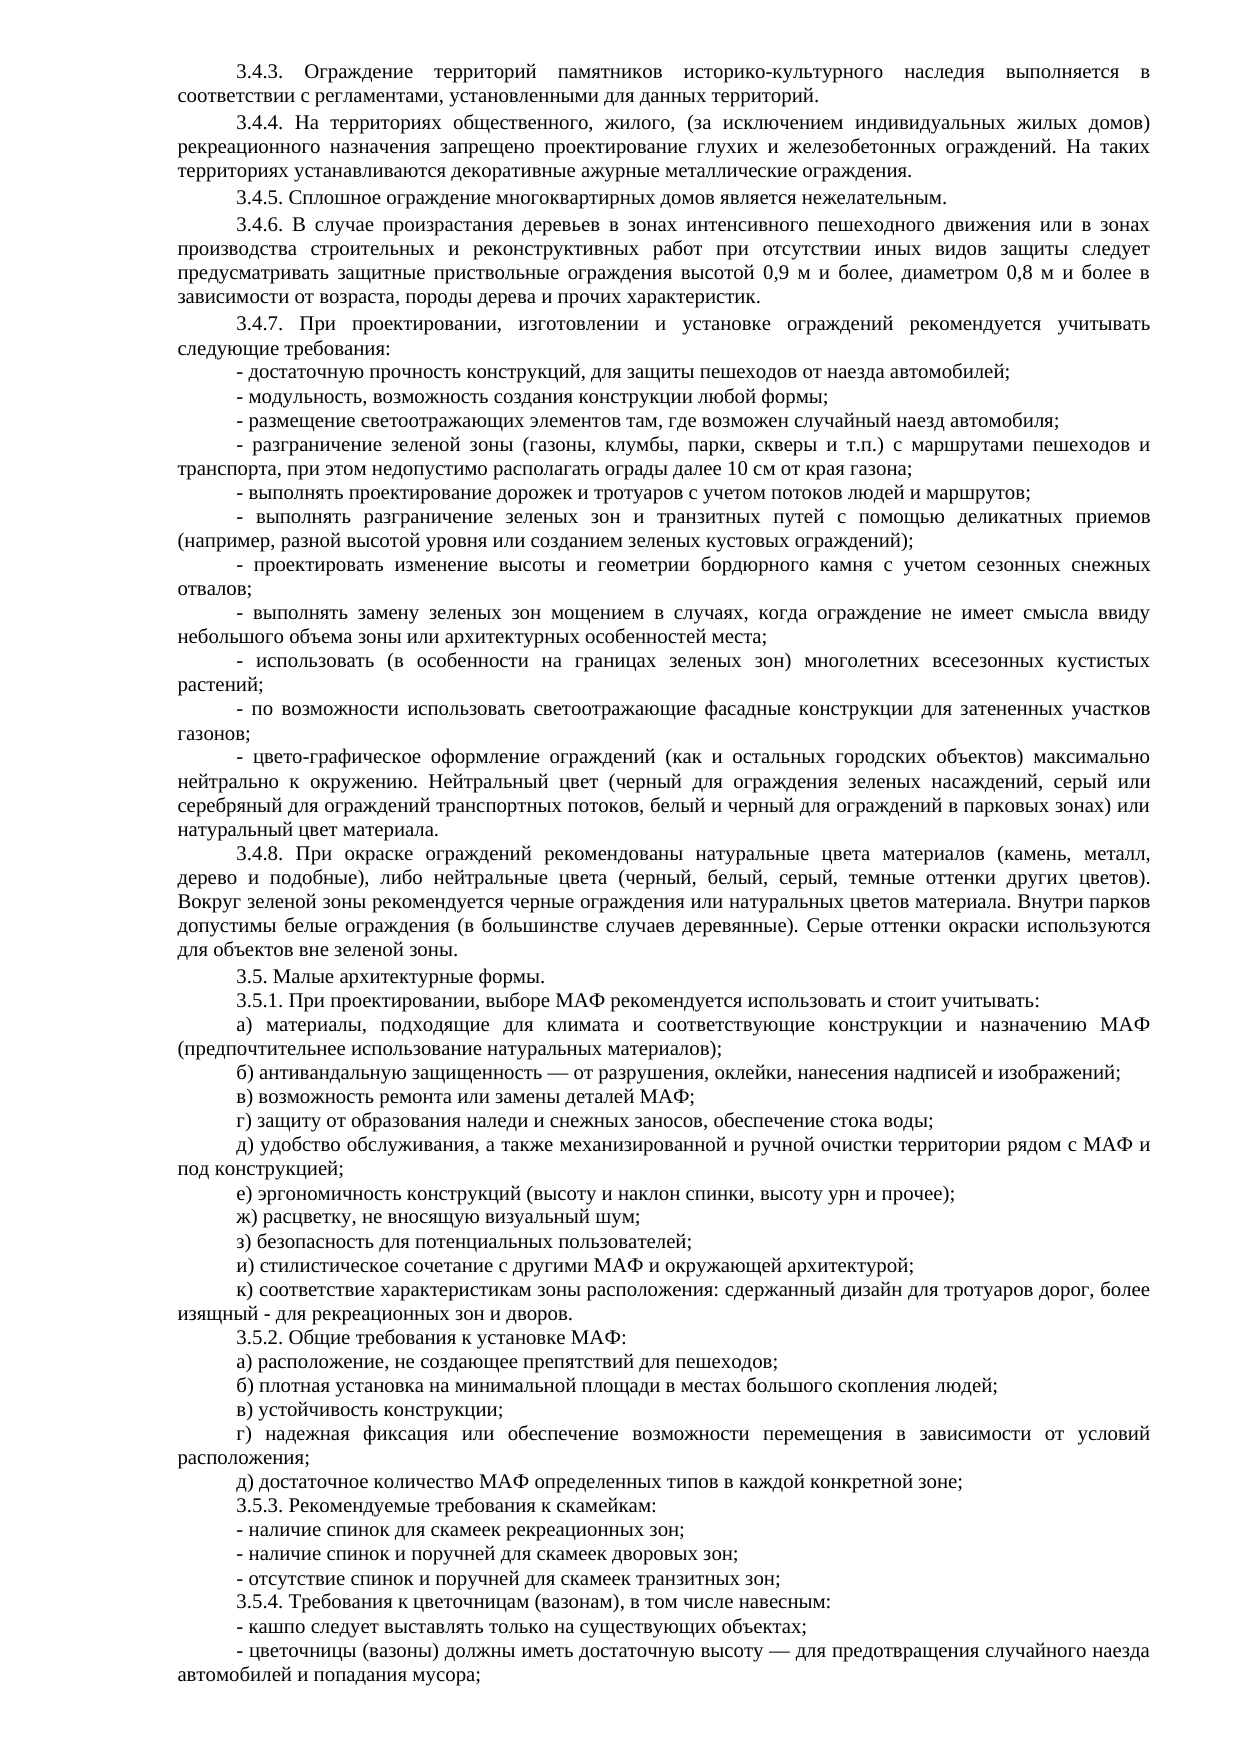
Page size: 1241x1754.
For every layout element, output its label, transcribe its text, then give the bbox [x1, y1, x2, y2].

text - выполнять разграничение зеленых зон и транзитных путей с помощью деликатных приемов (например, разной высотой уровня или созданием зеленых кустовых ограждений); [177, 504, 1152, 552]
text - проектировать изменение высоты и геометрии бордюрного камня с учетом сезонных снежных отвалов; [177, 552, 1152, 600]
text 3.5.4. Требования к цветочницам (вазонам), в том числе навесным: [177, 1589, 1152, 1613]
text е) эргономичность конструкций (высоту и наклон спинки, высоту урн и прочее); [177, 1180, 1152, 1204]
text г) защиту от образования наледи и снежных заносов, обеспечение стока воды; [177, 1108, 1152, 1132]
text 3.4.7. При проектировании, изготовлении и установке ограждений рекомендуется учитывать следующие требования: [177, 311, 1152, 359]
text в) возможность ремонта или замены деталей МАФ; [177, 1084, 1152, 1108]
text г) надежная фиксация или обеспечение возможности перемещения в зависимости от условий расположения; [177, 1421, 1152, 1469]
text 3.4.5. Сплошное ограждение многоквартирных домов является нежелательным. [177, 185, 1152, 209]
text - выполнять проектирование дорожек и тротуаров с учетом потоков людей и маршрутов; [177, 480, 1152, 504]
text - кашпо следует выставлять только на существующих объектах; [177, 1613, 1152, 1638]
text - использовать (в особенности на границах зеленых зон) многолетних всесезонных кустистых растений; [177, 648, 1152, 696]
text 3.5.3. Рекомендуемые требования к скамейкам: [177, 1493, 1152, 1517]
text в) устойчивость конструкции; [177, 1397, 1152, 1421]
text - цветочницы (вазоны) должны иметь достаточную высоту ― для предотвращения случайного наезда автомобилей и попадания мусора; [177, 1638, 1152, 1686]
text 3.5.1. При проектировании, выборе МАФ рекомендуется использовать и стоит учитывать: [177, 988, 1152, 1012]
text - отсутствие спинок и поручней для скамеек транзитных зон; [177, 1565, 1152, 1589]
text и) стилистическое сочетание с другими МАФ и окружающей архитектурой; [177, 1253, 1152, 1277]
text - модульность, возможность создания конструкции любой формы; [177, 383, 1152, 408]
text - выполнять замену зеленых зон мощением в случаях, когда ограждение не имеет смысла ввиду небольшого объема зоны или архитектурных особенностей места; [177, 600, 1152, 648]
text 3.5.2. Общие требования к установке МАФ: [177, 1325, 1152, 1349]
text - по возможности использовать светоотражающие фасадные конструкции для затененных участков газонов; [177, 696, 1152, 744]
text а) расположение, не создающее препятствий для пешеходов; [177, 1349, 1152, 1373]
text б) антивандальную защищенность ― от разрушения, оклейки, нанесения надписей и изображений; [177, 1060, 1152, 1084]
text - размещение светоотражающих элементов там, где возможен случайный наезд автомобиля; [177, 408, 1152, 432]
text а) материалы, подходящие для климата и соответствующие конструкции и назначению МАФ (предпочтительнее использование натуральных материалов); [177, 1012, 1152, 1060]
text 3.5. Малые архитектурные формы. [177, 964, 1152, 988]
text - наличие спинок и поручней для скамеек дворовых зон; [177, 1541, 1152, 1565]
text д) удобство обслуживания, а также механизированной и ручной очистки территории рядом с МАФ и под конструкцией; [177, 1132, 1152, 1180]
text - наличие спинок для скамеек рекреационных зон; [177, 1517, 1152, 1541]
text к) соответствие характеристикам зоны расположения: сдержанный дизайн для тротуаров дорог, более изящный - для рекреационных зон и дворов. [177, 1277, 1152, 1325]
text д) достаточное количество МАФ определенных типов в каждой конкретной зоне; [177, 1469, 1152, 1493]
text - разграничение зеленой зоны (газоны, клумбы, парки, скверы и т.п.) с маршрутами пешеходов и транспорта, при этом недопустимо располагать ограды далее 10 см от края газона; [177, 432, 1152, 480]
text 3.4.4. На территориях общественного, жилого, (за исключением индивидуальных жилых домов) рекреационного назначения запрещено проектирование глухих и железобетонных ограждений. На таких территориях устанавливаются декоративные ажурные металлические ограждения. [177, 110, 1152, 182]
text 3.4.3. Ограждение территорий памятников историко-культурного наследия выполняется в соответствии с регламентами, установленными для данных территорий. [177, 59, 1152, 107]
text 3.4.8. При окраске ограждений рекомендованы натуральные цвета материалов (камень, металл, дерево и подобные), либо нейтральные цвета (черный, белый, серый, темные оттенки других цветов). Вокруг зеленой зоны рекомендуется черные ограждения или натуральных цветов материала. Внутри парков допустимы белые ограждения (в большинстве случаев деревянные). Серые оттенки окраски используются для объектов вне зеленой зоны. [177, 841, 1152, 961]
text ж) расцветку, не вносящую визуальный шум; [177, 1204, 1152, 1228]
text б) плотная установка на минимальной площади в местах большого скопления людей; [177, 1373, 1152, 1397]
text 3.4.6. В случае произрастания деревьев в зонах интенсивного пешеходного движения или в зонах производства строительных и реконструктивных работ при отсутствии иных видов защиты следует предусматривать защитные приствольные ограждения высотой 0,9 м и более, диаметром 0,8 м и более в зависимости от возраста, породы дерева и прочих характеристик. [177, 212, 1152, 308]
text - достаточную прочность конструкций, для защиты пешеходов от наезда автомобилей; [177, 359, 1152, 383]
text - цвето-графическое оформление ограждений (как и остальных городских объектов) максимально нейтрально к окружению. Нейтральный цвет (черный для ограждения зеленых насаждений, серый или серебряный для ограждений транспортных потоков, белый и черный для ограждений в парковых зонах) или натуральный цвет материала. [177, 744, 1152, 841]
text з) безопасность для потенциальных пользователей; [177, 1228, 1152, 1253]
